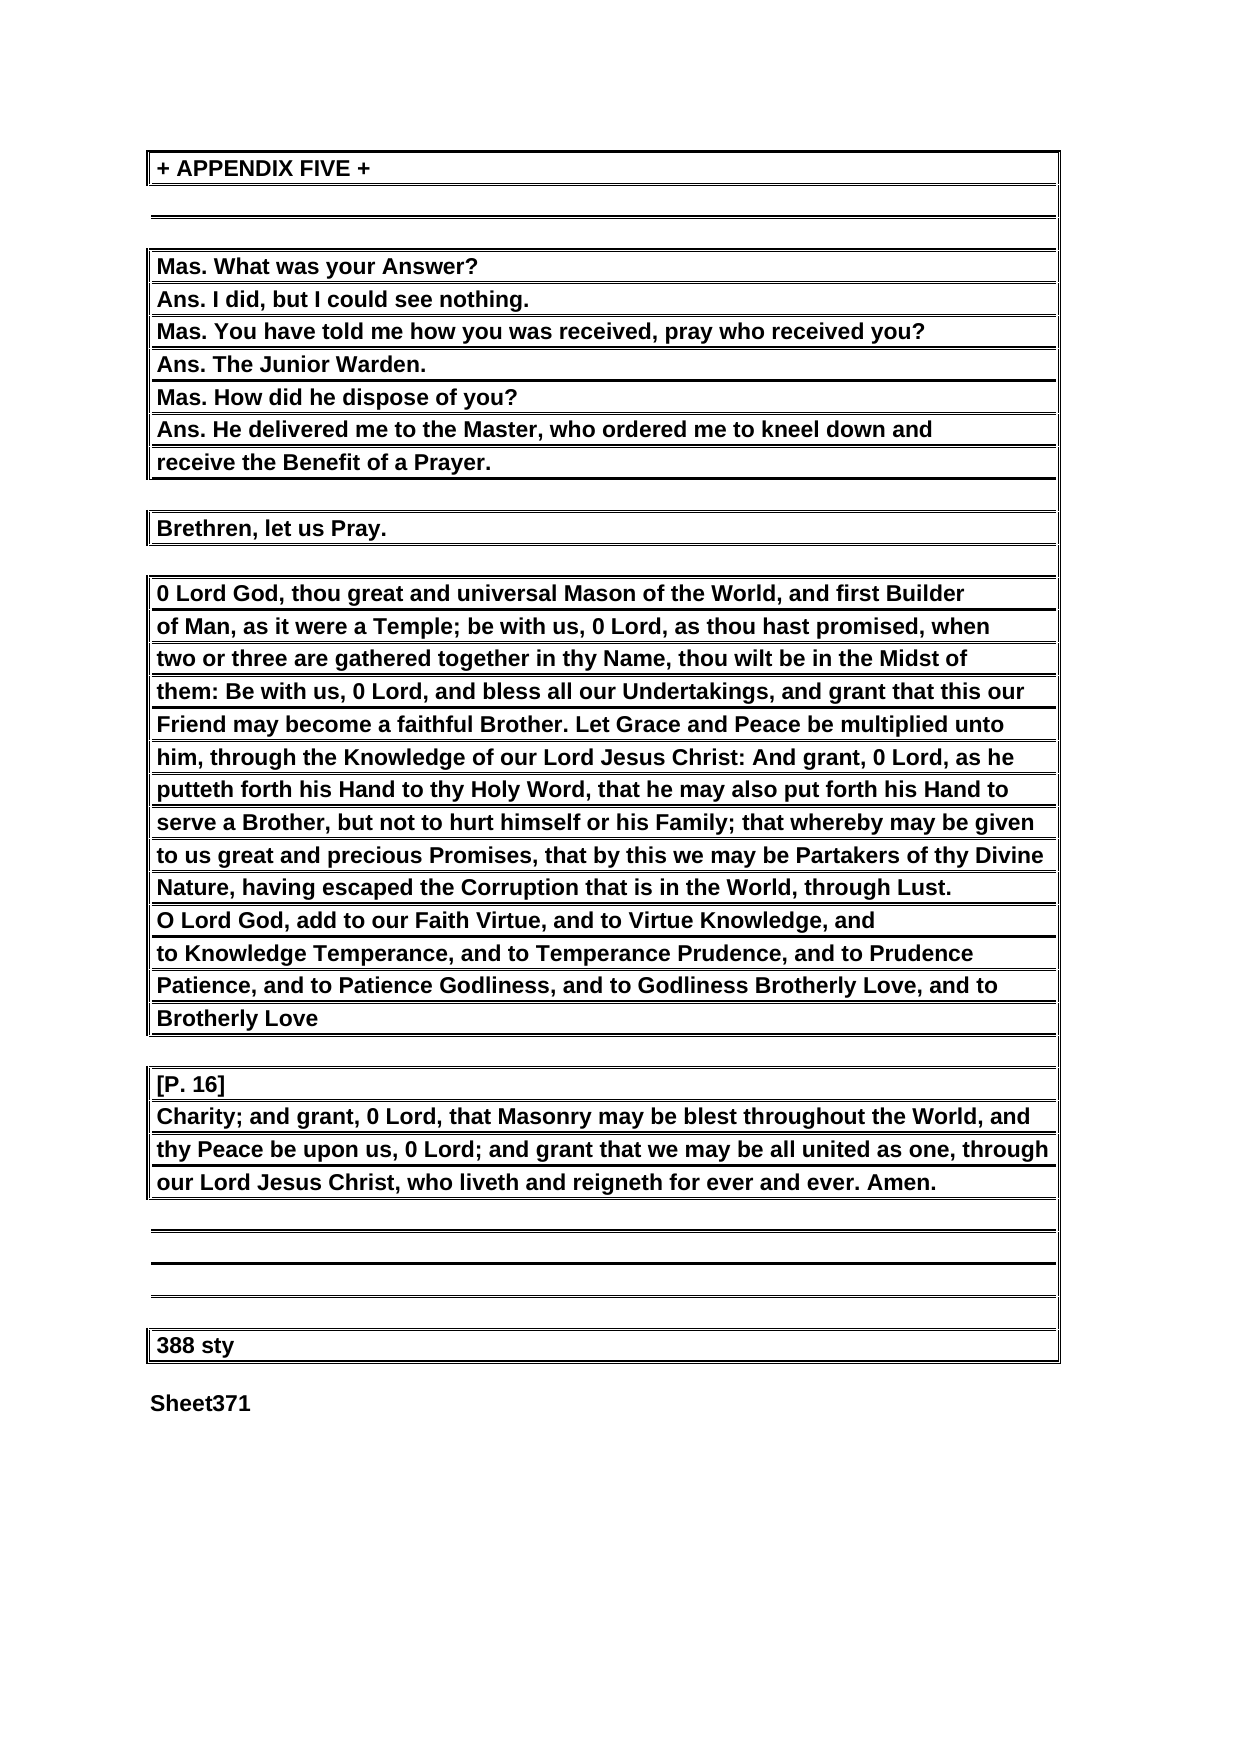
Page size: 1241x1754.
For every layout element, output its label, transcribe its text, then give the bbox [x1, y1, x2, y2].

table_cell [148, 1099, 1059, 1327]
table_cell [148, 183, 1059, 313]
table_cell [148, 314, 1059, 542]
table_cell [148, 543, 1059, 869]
text Sheet371 [150, 1363, 1090, 1448]
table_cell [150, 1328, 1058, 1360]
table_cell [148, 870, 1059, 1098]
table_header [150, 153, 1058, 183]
